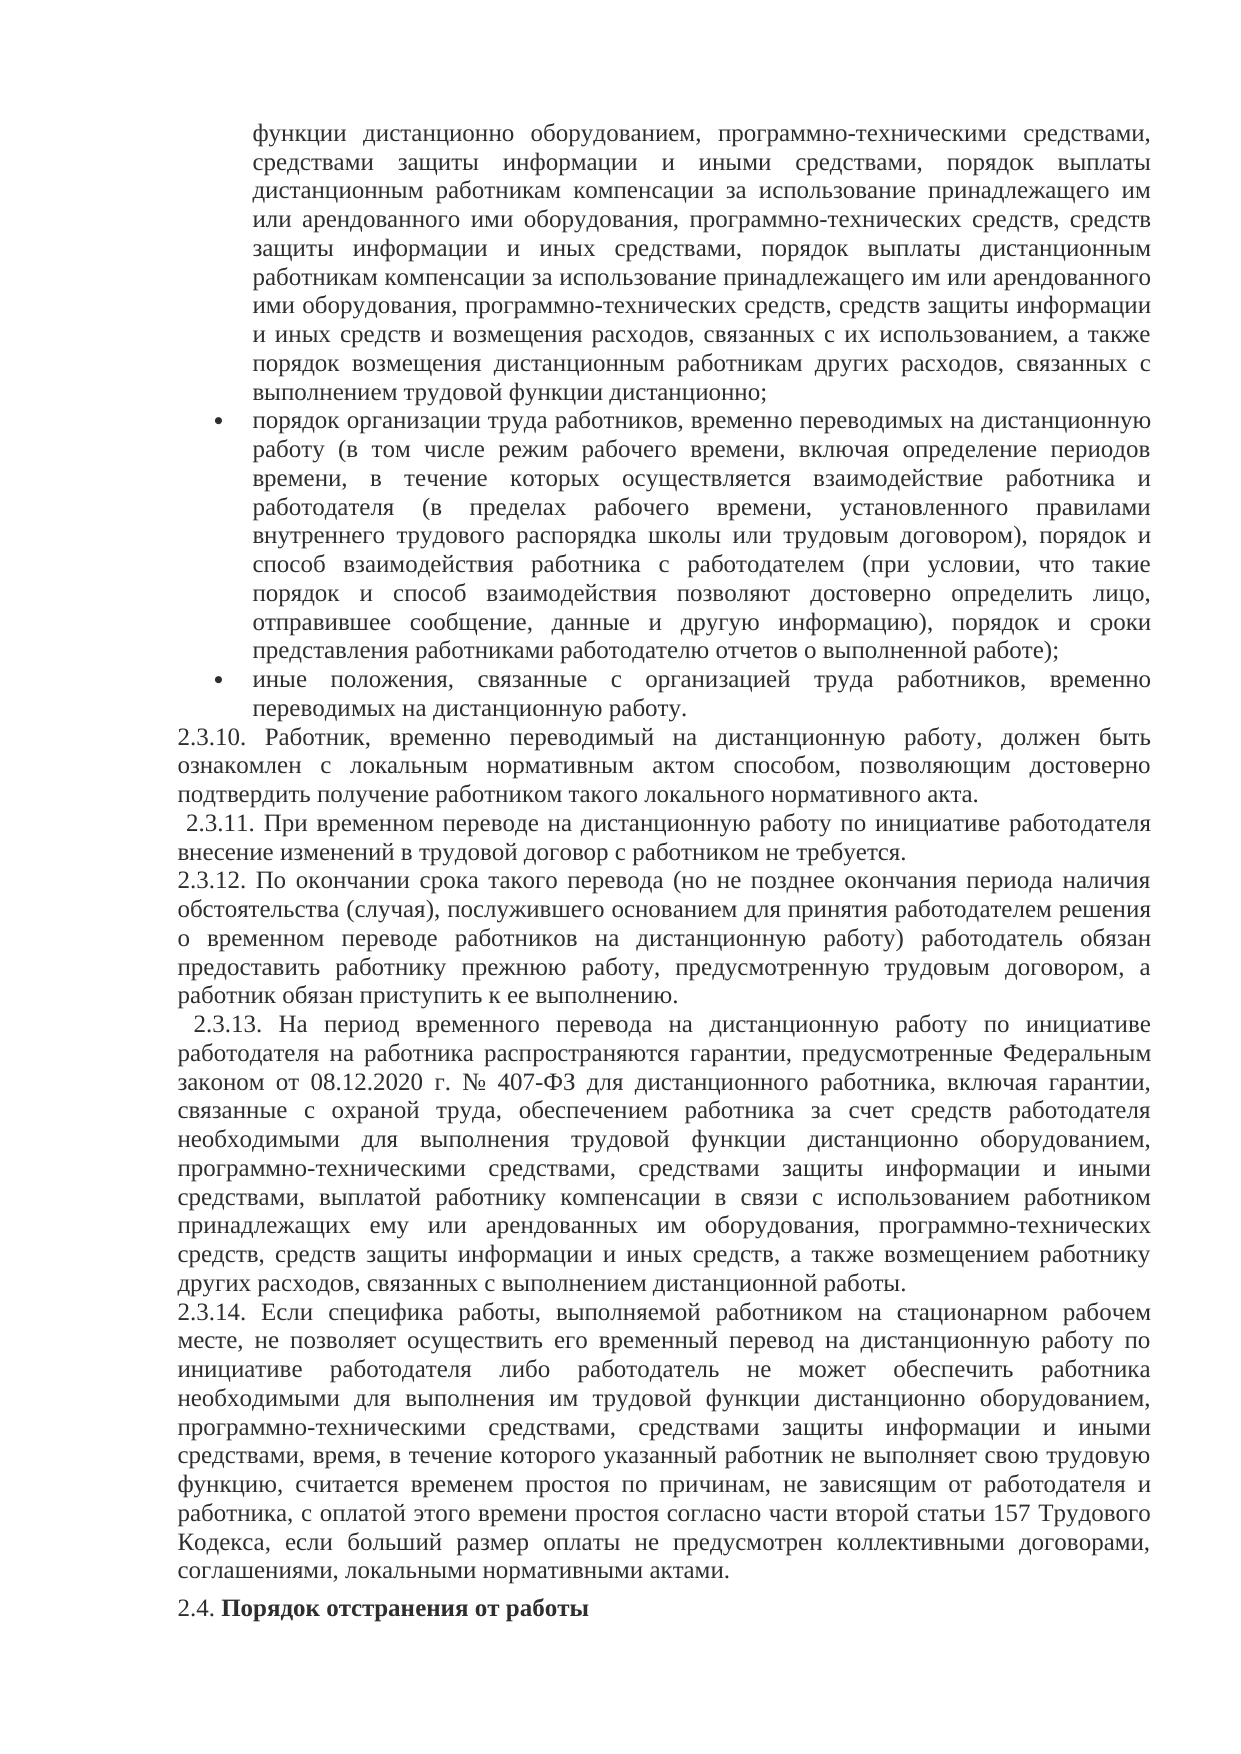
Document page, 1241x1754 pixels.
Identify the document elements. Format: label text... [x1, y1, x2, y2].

text 2.3.14. Если специфика работы, выполняемой работником на стационарном рабочем месте, не позволяет осуществить его временный перевод на дистанционную работу по инициативе работодателя либо работодатель не может обеспечить работника необходимыми для выполнения им трудовой функции дистанционно оборудованием, программно-техническими средствами, средствами защиты информации и иными средствами, время, в течение которого указанный работник не выполняет свою трудовую функцию, считается временем простоя по причинам, не зависящим от работодателя и работника, с оплатой этого времени простоя согласно части второй статьи 157 Трудового Кодекса, если больший размер оплаты не предусмотрен коллективными договорами, соглашениями, локальными нормативными актами. [177, 1297, 1152, 1584]
text 2.3.11. При временном переводе на дистанционную работу по инициативе работодателя внесение изменений в трудовой договор с работником не требуется. [177, 808, 1152, 866]
text 2.4. Порядок отстранения от работы [177, 1584, 1152, 1622]
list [215, 118, 1152, 406]
text 2.3.10. Работник, временно переводимый на дистанционную работу, должен быть ознакомлен с локальным нормативным актом способом, позволяющим достоверно подтвердить получение работником такого локального нормативного акта. [177, 722, 1152, 808]
list порядок организации труда работников, временно переводимых на дистанционную работу (в том числе режим рабочего времени, включая определение периодов времени, в течение которых осуществляется взаимодействие работника и работодателя (в пределах рабочего времени, установленного правилами внутреннего трудового распорядка школы или трудовым договором), порядок и способ взаимодействия работника с работодателем (при условии, что такие порядок и способ взаимодействия позволяют достоверно определить лицо, отправившее сообщение, данные и другую информацию), порядок и сроки представления работниками работодателю отчетов о выполненной работе); [215, 406, 1152, 664]
list иные положения, связанные с организацией труда работников, временно переводимых на дистанционную работу. [215, 664, 1152, 722]
text 2.3.13. На период временного перевода на дистанционную работу по инициативе работодателя на работника распространяются гарантии, предусмотренные Федеральным законом от 08.12.2020 г. № 407-ФЗ для дистанционного работника, включая гарантии, связанные с охраной труда, обеспечением работника за счет средств работодателя необходимыми для выполнения трудовой функции дистанционно оборудованием, программно-техническими средствами, средствами защиты информации и иными средствами, выплатой работнику компенсации в связи с использованием работником принадлежащих ему или арендованных им оборудования, программно-технических средств, средств защиты информации и иных средств, а также возмещением работнику других расходов, связанных с выполнением дистанционной работы. [177, 1009, 1152, 1297]
text 2.3.12. По окончании срока такого перевода (но не позднее окончания периода наличия обстоятельства (случая), послужившего основанием для принятия работодателем решения о временном переводе работников на дистанционную работу) работодатель обязан предоставить работнику прежнюю работу, предусмотренную трудовым договором, а работник обязан приступить к ее выполнению. [177, 866, 1152, 1009]
